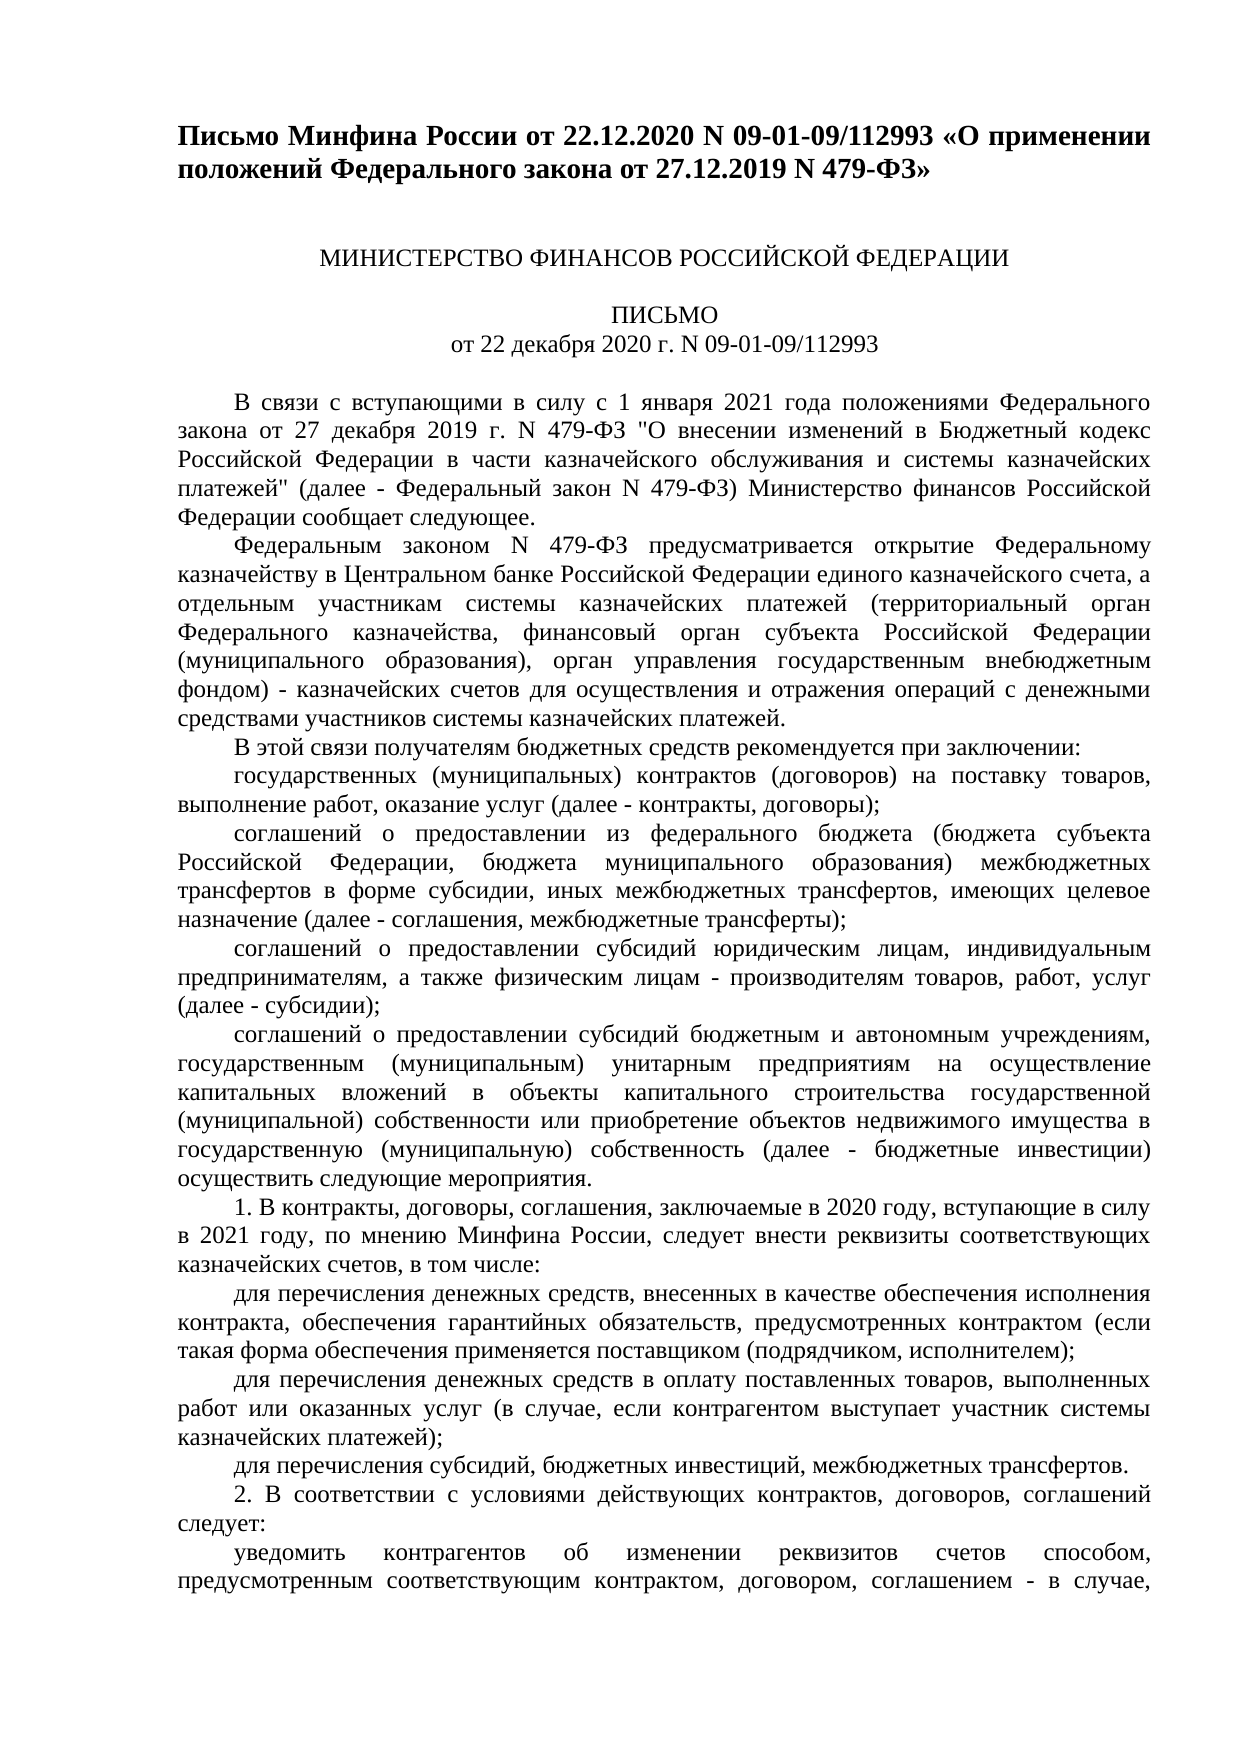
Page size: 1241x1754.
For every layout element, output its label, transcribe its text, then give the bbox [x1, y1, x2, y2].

text ПИСЬМО [177, 301, 1152, 329]
text В этой связи получателям бюджетных средств рекомендуется при заключении: [177, 732, 1152, 761]
text 1. В контракты, договоры, соглашения, заключаемые в 2020 году, вступающие в силу в 2021 году, по мнению Минфина России, следует внести реквизиты соответствующих казначейских счетов, в том числе: [177, 1192, 1152, 1278]
text В связи с вступающими в силу с 1 января 2021 года положениями Федерального закона от 27 декабря 2019 г. N 479-ФЗ "О внесении изменений в Бюджетный кодекс Российской Федерации в части казначейского обслуживания и системы казначейских платежей" (далее - Федеральный закон N 479-ФЗ) Министерство финансов Российской Федерации сообщает следующее. [177, 387, 1152, 531]
text 2. В соответствии с условиями действующих контрактов, договоров, соглашений следует: [177, 1479, 1152, 1537]
text для перечисления субсидий, бюджетных инвестиций, межбюджетных трансфертов. [177, 1451, 1152, 1479]
text для перечисления денежных средств в оплату поставленных товаров, выполненных работ или оказанных услуг (в случае, если контрагентом выступает участник системы казначейских платежей); [177, 1364, 1152, 1451]
text Федеральным законом N 479-ФЗ предусматривается открытие Федеральному казначейству в Центральном банке Российской Федерации единого казначейского счета, а отдельным участникам системы казначейских платежей (территориальный орган Федерального казначейства, финансовый орган субъекта Российской Федерации (муниципального образования), орган управления государственным внебюджетным фондом) - казначейских счетов для осуществления и отражения операций с денежными средствами участников системы казначейских платежей. [177, 531, 1152, 732]
text соглашений о предоставлении субсидий бюджетным и автономным учреждениям, государственным (муниципальным) унитарным предприятиям на осуществление капитальных вложений в объекты капитального строительства государственной (муниципальной) собственности или приобретение объектов недвижимого имущества в государственную (муниципальную) собственность (далее - бюджетные инвестиции) осуществить следующие мероприятия. [177, 1019, 1152, 1192]
text от 22 декабря 2020 г. N 09-01-09/112993 [177, 329, 1152, 358]
text соглашений о предоставлении субсидий юридическим лицам, индивидуальным предпринимателям, а также физическим лицам - производителям товаров, работ, услуг (далее - субсидии); [177, 933, 1152, 1019]
text МИНИСТЕРСТВО ФИНАНСОВ РОССИЙСКОЙ ФЕДЕРАЦИИ [177, 243, 1152, 272]
text Письмо Минфина России от 22.12.2020 N 09-01-09/112993 «О применении положений Федерального закона от 27.12.2019 N 479-ФЗ» [177, 118, 1152, 185]
text государственных (муниципальных) контрактов (договоров) на поставку товаров, выполнение работ, оказание услуг (далее - контракты, договоры); [177, 761, 1152, 818]
text для перечисления денежных средств, внесенных в качестве обеспечения исполнения контракта, обеспечения гарантийных обязательств, предусмотренных контрактом (если такая форма обеспечения применяется поставщиком (подрядчиком, исполнителем); [177, 1278, 1152, 1364]
text соглашений о предоставлении из федерального бюджета (бюджета субъекта Российской Федерации, бюджета муниципального образования) межбюджетных трансфертов в форме субсидии, иных межбюджетных трансфертов, имеющих целевое назначение (далее - соглашения, межбюджетные трансферты); [177, 818, 1152, 933]
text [177, 1537, 1152, 1594]
